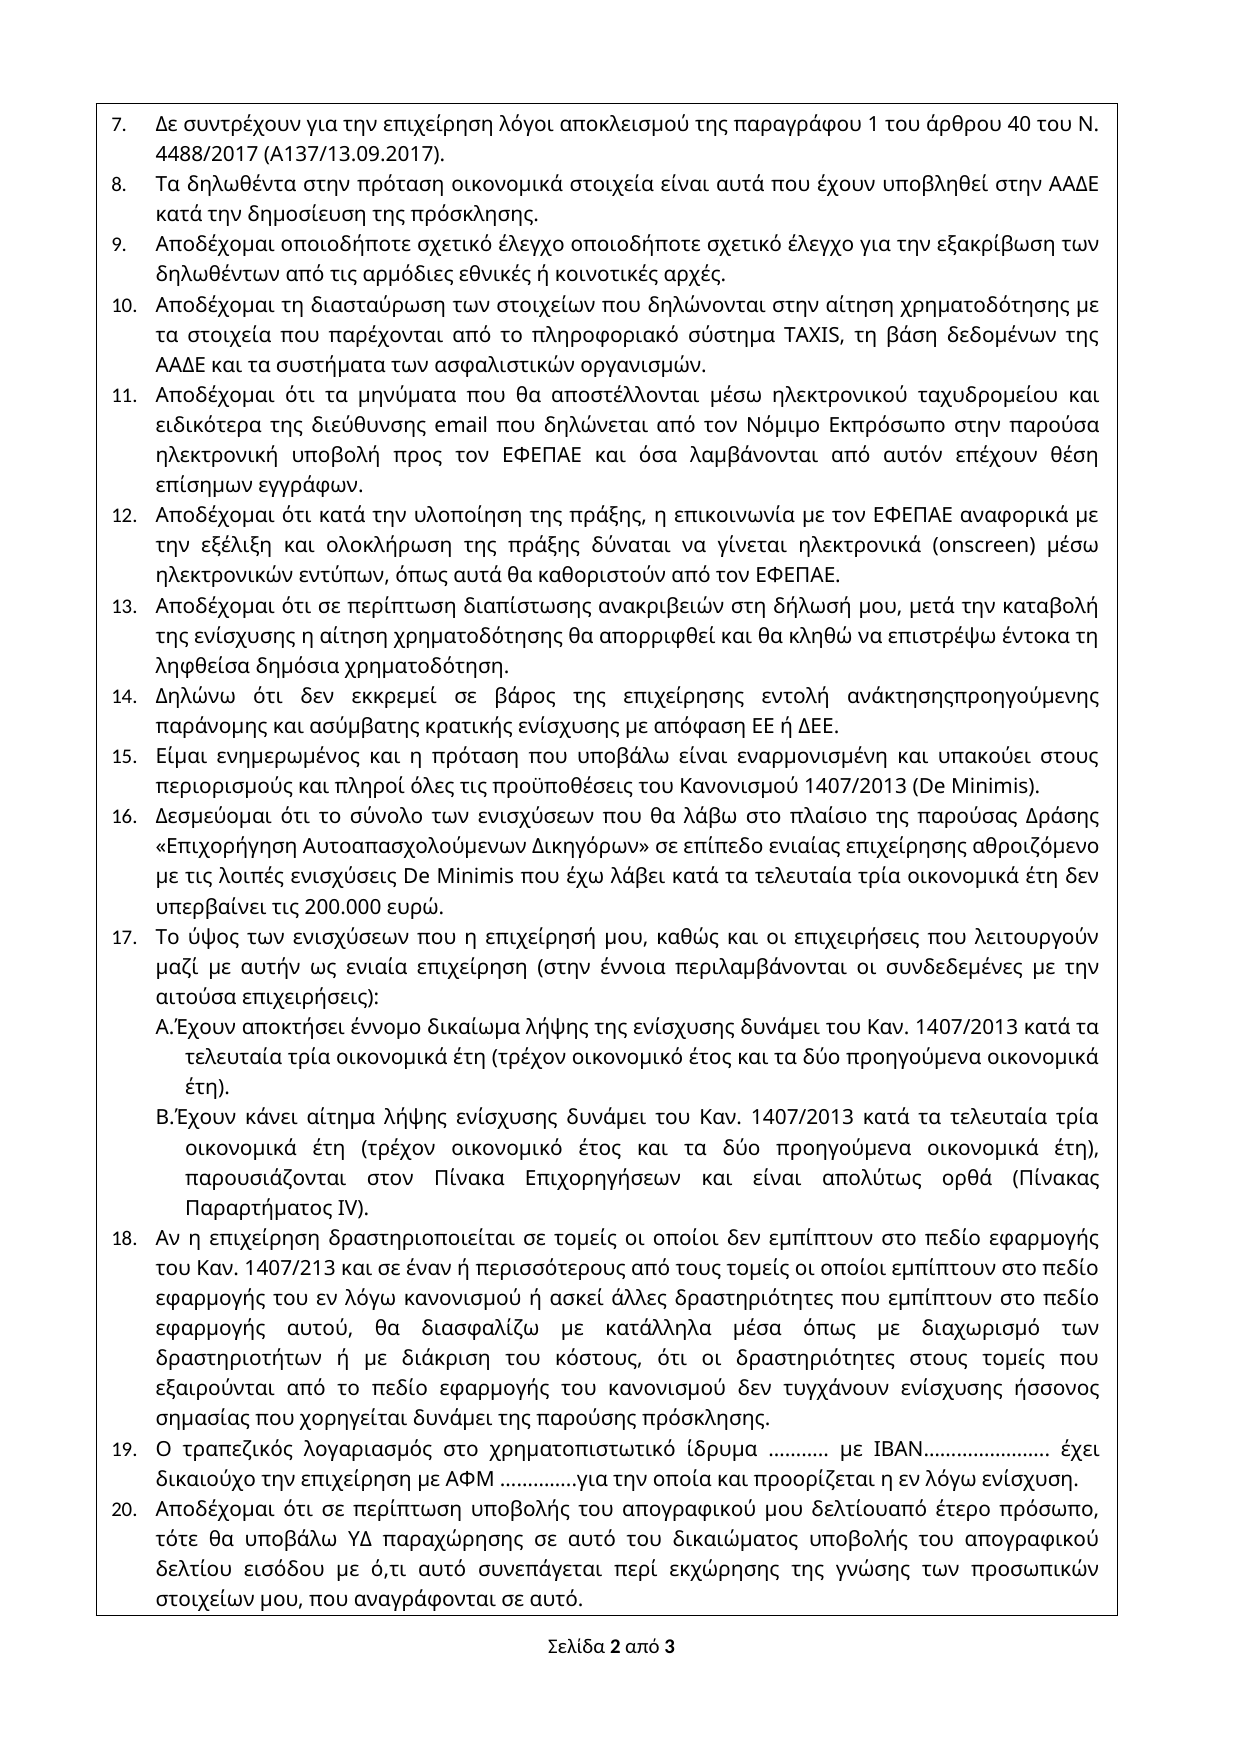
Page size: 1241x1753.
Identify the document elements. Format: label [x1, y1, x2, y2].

table_cell [97, 104, 1117, 1614]
